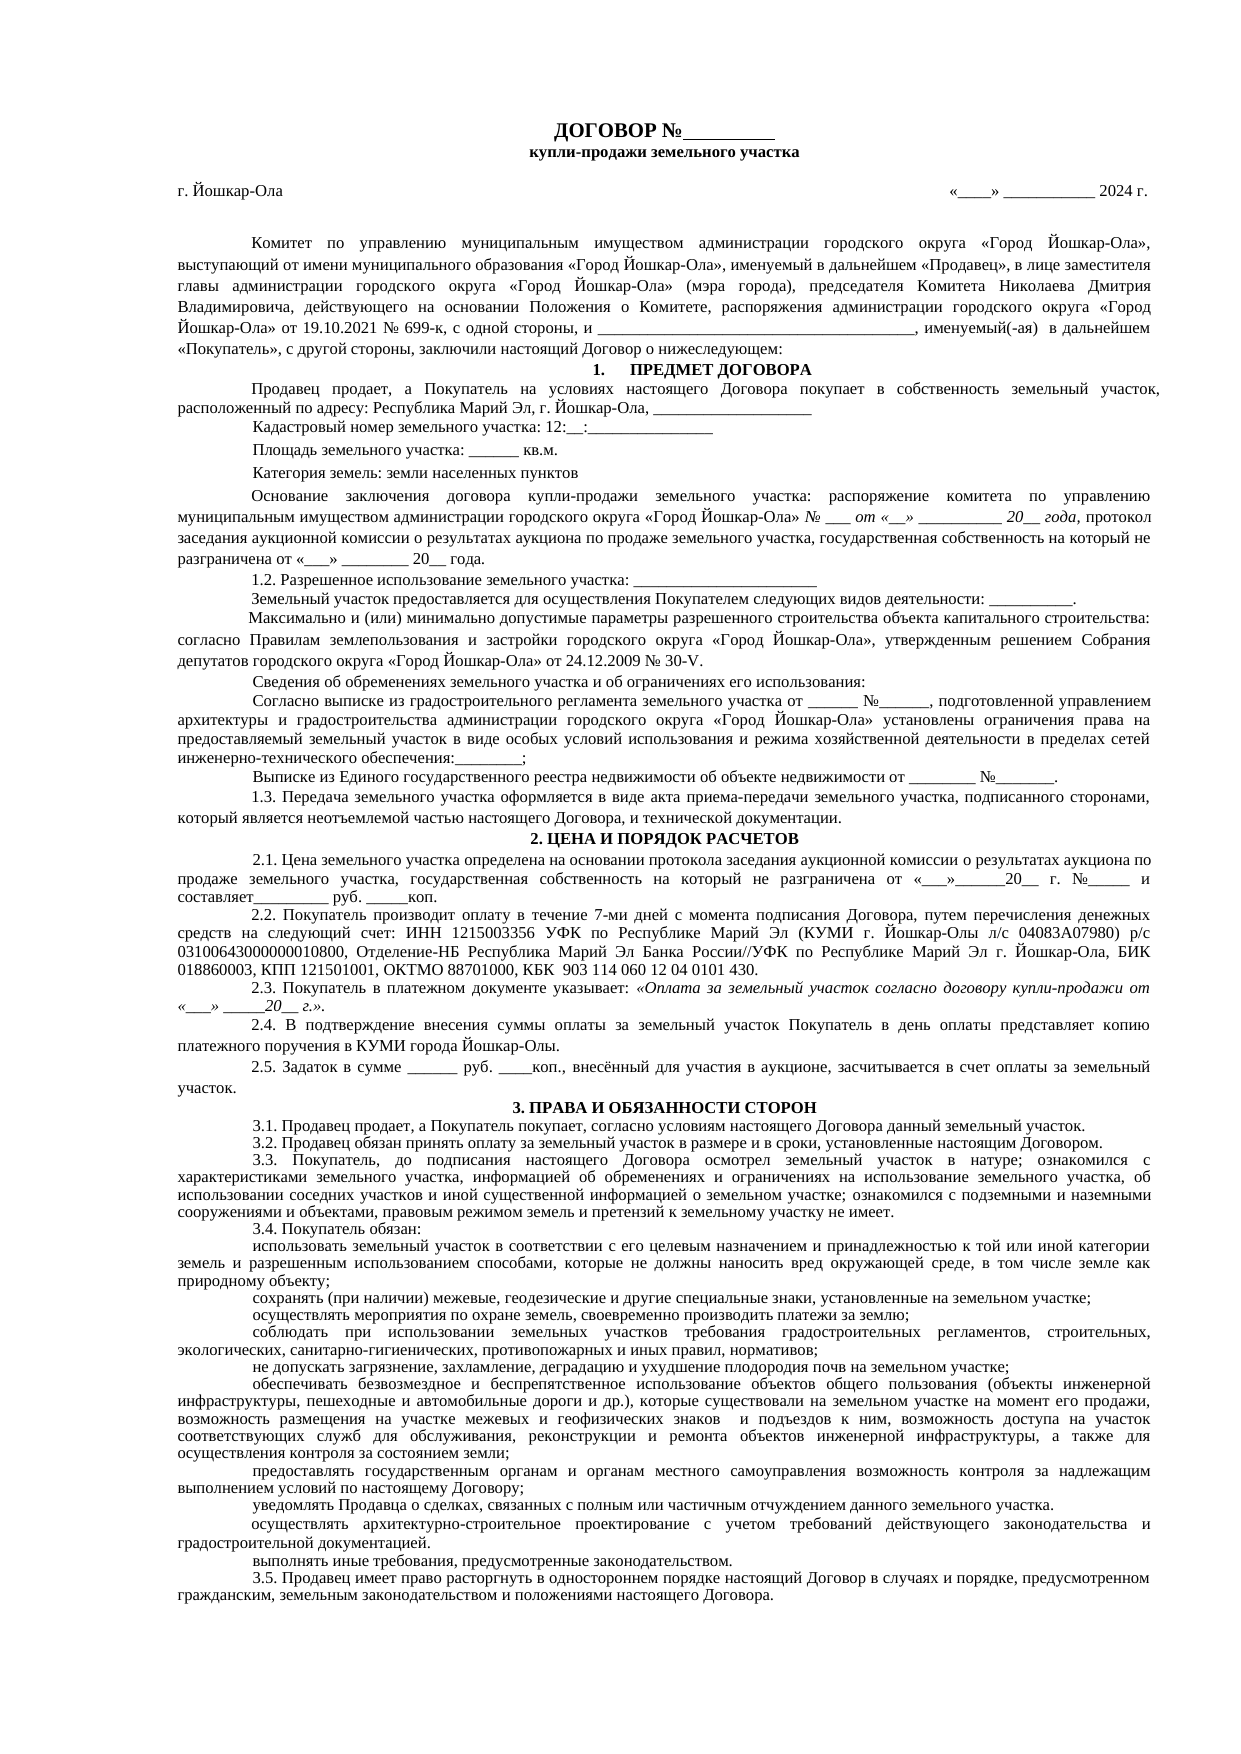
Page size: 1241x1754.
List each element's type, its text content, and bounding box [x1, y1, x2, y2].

text Площадь земельного участка: ______ кв.м. [177, 440, 1152, 459]
text 3.2. Продавец обязан принять оплату за земельный участок в размере и в сроки, установленные настоящим Договором. [177, 1134, 1152, 1152]
text соблюдать при использовании земельных участков требования градостроительных регламентов, строительных, экологических, санитарно-гигиенических, противопожарных и иных правил, нормативов; [177, 1324, 1152, 1359]
text Сведения об обременениях земельного участка и об ограничениях его использования: [177, 671, 1152, 691]
text Кадастровый номер земельного участка: 12:__:_______________ [177, 417, 1152, 436]
text купли-продажи земельного участка [177, 142, 1152, 161]
text 2.3. Покупатель в платежном документе указывает: «Оплата за земельный участок согласно договору купли-продажи от «___» _____20__ г.». [177, 979, 1152, 1015]
text обеспечивать безвозмездное и беспрепятственное использование объектов общего пользования (объекты инженерной инфраструктуры, пешеходные и автомобильные дороги и др.), которые существовали на земельном участке на момент его продажи, возможность размещения на участке межевых и геофизических знаков и подъездов к ним, возможность доступа на участок соответствующих служб для обслуживания, реконструкции и ремонта объектов инженерной инфраструктуры, а также для осуществления контроля за состоянием земли; [177, 1376, 1152, 1462]
text не допускать загрязнение, захламление, деградацию и ухудшение плодородия почв на земельном участке; [177, 1359, 1152, 1376]
text 2. ЦЕНА И ПОРЯДОК РАСЧЕТОВ [177, 828, 1152, 848]
text осуществлять мероприятия по охране земель, своевременно производить платежи за землю; [177, 1307, 1152, 1324]
text Максимально и (или) минимально допустимые параметры разрешенного строительства объекта капитального строительства: согласно Правилам землепользования и застройки городского округа «Город Йошкар-Ола», утвержденным решением Собрания депутатов городского округа «Город Йошкар-Ола» от 24.12.2009 № 30-V. [177, 608, 1152, 669]
text 3.4. Покупатель обязан: [177, 1221, 1152, 1238]
text 3.1. Продавец продает, а Покупатель покупает, согласно условиям настоящего Договора данный земельный участок. [177, 1117, 1152, 1134]
text Основание заключения договора купли-продажи земельного участка: распоряжение комитета по управлению муниципальным имуществом администрации городского округа «Город Йошкар-Ола» № ___ от «__» __________ 20__ года, протокол заседания аукционной комиссии о результатах аукциона по продаже земельного участка, государственная собственность на который не разграничена от «___» ________ 20__ года. [177, 486, 1152, 568]
text 2.1. Цена земельного участка определена на основании протокола заседания аукционной комиссии о результатах аукциона по продаже земельного участка, государственная собственность на который не разграничена от «___»______20__ г. №_____ и составляет_________ руб. _____коп. [177, 851, 1152, 906]
text Комитет по управлению муниципальным имуществом администрации городского округа «Город Йошкар-Ола», выступающий от имени муниципального образования «Город Йошкар-Ола», именуемый в дальнейшем «Продавец», в лице заместителя главы администрации городского округа «Город Йошкар-Ола» (мэра города), председателя Комитета Николаева Дмитрия Владимировича, действующего на основании Положения о Комитете, распоряжения администрации городского округа «Город Йошкар-Ола» от 19.10.2021 № 699-к, с одной стороны, и ______________________________________, именуемый(-ая) в дальнейшем «Покупатель», с другой стороны, заключили настоящий Договор о нижеследующем: [177, 233, 1152, 358]
text осуществлять архитектурно-строительное проектирование с учетом требований действующего законодательства и градостроительной документацией. [177, 1514, 1152, 1552]
text предоставлять государственным органам и органам местного самоуправления возможность контроля за надлежащим выполнением условий по настоящему Договору; [177, 1462, 1152, 1497]
text использовать земельный участок в соответствии с его целевым назначением и принадлежностью к той или иной категории земель и разрешенным использованием способами, которые не должны наносить вред окружающей среде, в том числе земле как природному объекту; [177, 1238, 1152, 1290]
text 1.2. Разрешенное использование земельного участка: ______________________ [177, 570, 1162, 589]
text г. Йошкар-Ола «____» ___________ 2024 г. [177, 181, 1152, 200]
text Земельный участок предоставляется для осуществления Покупателем следующих видов деятельности: __________. [177, 589, 1162, 608]
text 2.4. В подтверждение внесения суммы оплаты за земельный участок Покупатель в день оплаты представляет копию платежного поручения в КУМИ города Йошкар-Олы. [177, 1015, 1152, 1055]
text сохранять (при наличии) межевые, геодезические и другие специальные знаки, установленные на земельном участке; [177, 1290, 1152, 1307]
text выполнять иные требования, предусмотренные законодательством. [177, 1552, 1152, 1569]
text Продавец продает, а Покупатель на условиях настоящего Договора покупает в собственность земельный участок, расположенный по адресу: Республика Марий Эл, г. Йошкар-Ола, ___________________ [177, 379, 1162, 417]
text 2.5. Задаток в сумме ______ руб. ____коп., внесённый для участия в аукционе, засчитывается в счет оплаты за земельный участок. [177, 1057, 1152, 1097]
text Выписке из Единого государственного реестра недвижимости об объекте недвижимости от ________ №_______. [177, 767, 1152, 786]
text 1.3. Передача земельного участка оформляется в виде акта приема-передачи земельного участка, подписанного сторонами, который является неотъемлемой частью настоящего Договора, и технической документации. [177, 786, 1152, 827]
text уведомлять Продавца о сделках, связанных с полным или частичным отчуждением данного земельного участка. [177, 1497, 1152, 1514]
text 2.2. Покупатель производит оплату в течение 7-ми дней с момента подписания Договора, путем перечисления денежных средств на следующий счет: ИНН 1215003356 УФК по Республике Марий Эл (КУМИ г. Йошкар-Олы л/с 04083А07980) р/с 03100643000000010800, Отделение-НБ Республика Марий Эл Банка России//УФК по Республике Марий Эл г. Йошкар-Ола, БИК 018860003, КПП 121501001, ОКТМО 88701000, КБК 903 114 060 12 04 0101 430. [177, 906, 1152, 979]
text Согласно выписке из градостроительного регламента земельного участка от ______ №______, подготовленной управлением архитектуры и градостроительства администрации городского округа «Город Йошкар-Ола» установлены ограничения права на предоставляемый земельный участок в виде особых условий использования и режима хозяйственной деятельности в пределах сетей инженерно-технического обеспечения:________; [177, 691, 1152, 767]
text ДОГОВОР № [177, 118, 1152, 142]
text 3.5. Продавец имеет право расторгнуть в одностороннем порядке настоящий Договор в случаях и порядке, предусмотренном гражданским, земельным законодательством и положениями настоящего Договора. [177, 1569, 1152, 1604]
text Категория земель: земли населенных пунктов [177, 463, 1152, 482]
list ПРЕДМЕТ ДОГОВОРА [252, 359, 1152, 379]
text 3. ПРАВА И ОБЯЗАННОСТИ СТОРОН [177, 1099, 1152, 1117]
text 3.3. Покупатель, до подписания настоящего Договора осмотрел земельный участок в натуре; ознакомился с характеристиками земельного участка, информацией об обременениях и ограничениях на использование земельного участка, об использовании соседних участков и иной существенной информацией о земельном участке; ознакомился с подземными и наземными сооружениями и объектами, правовым режимом земель и претензий к земельному участку не имеет. [177, 1152, 1152, 1221]
